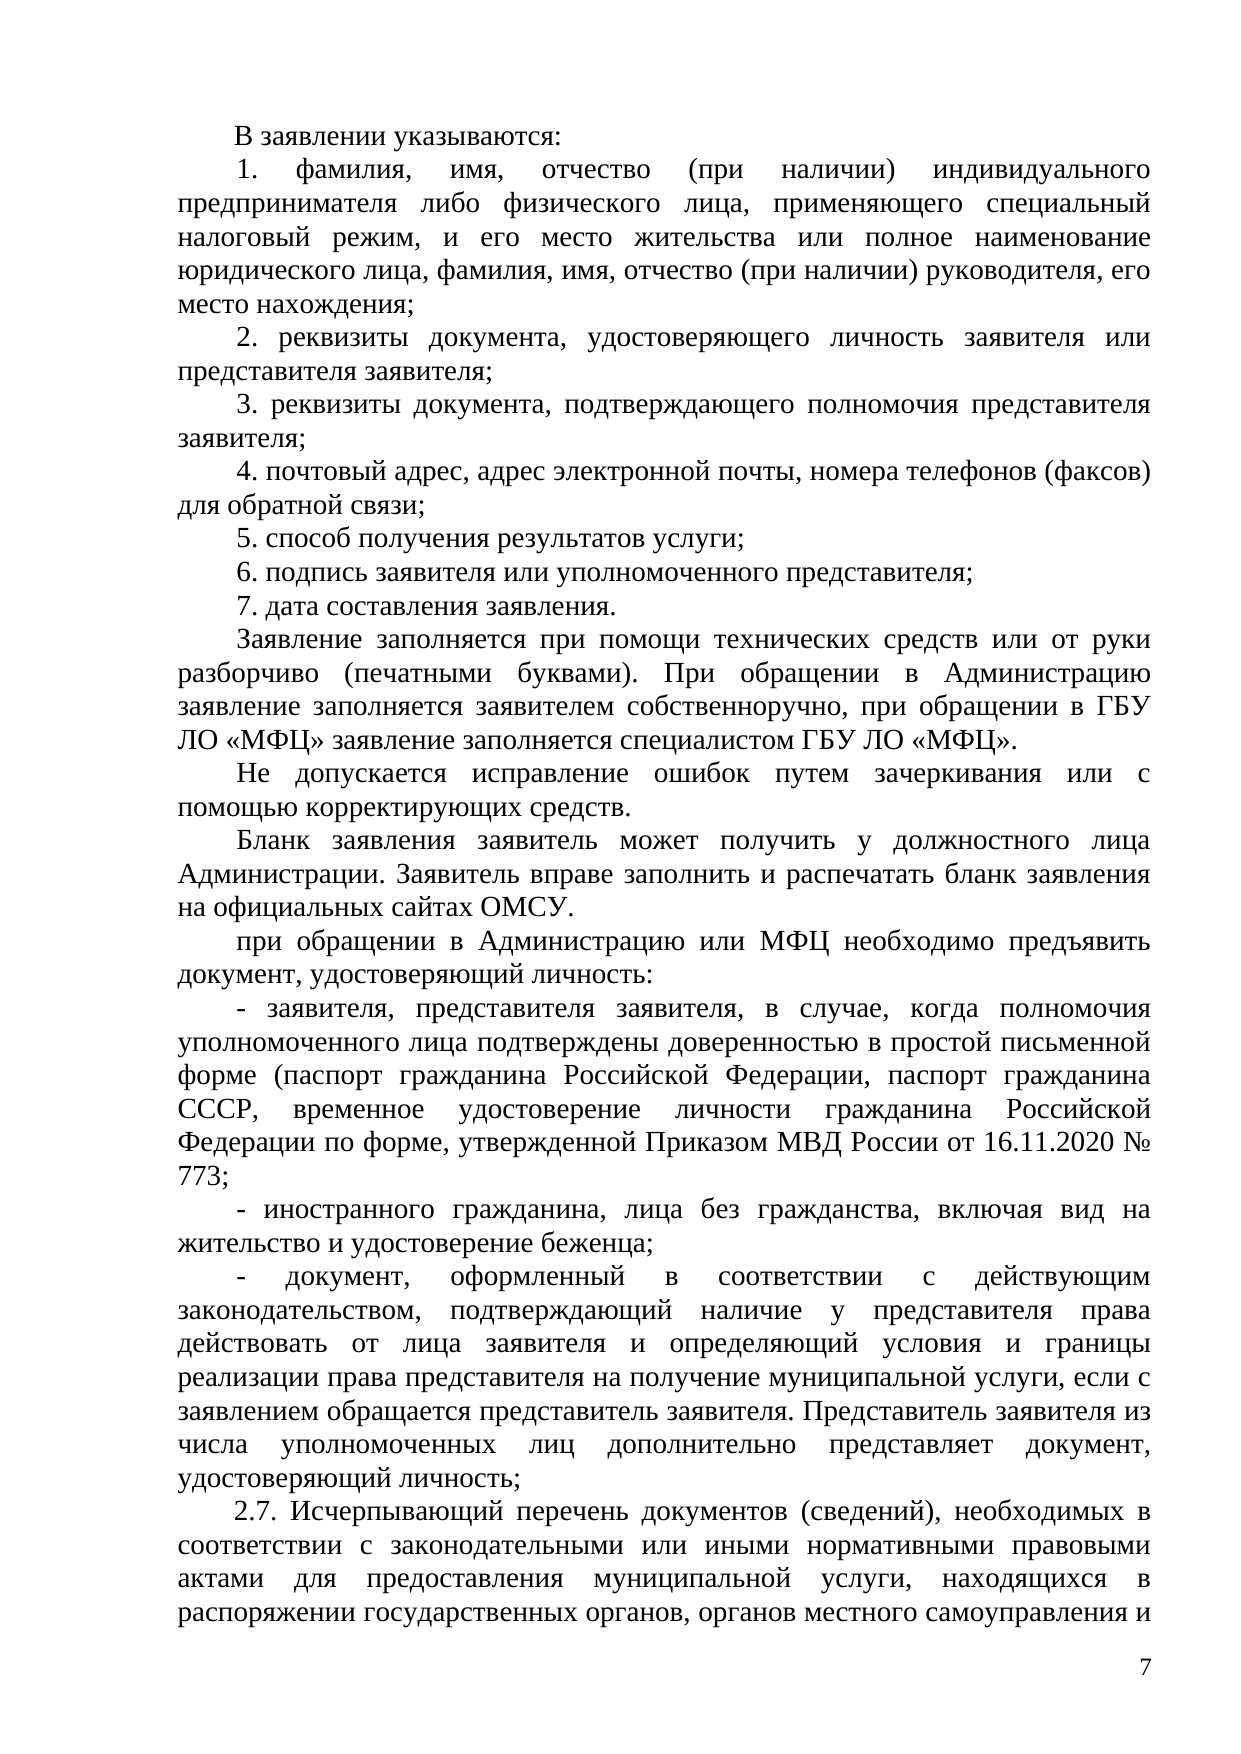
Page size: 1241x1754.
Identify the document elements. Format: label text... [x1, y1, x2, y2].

text 3. реквизиты документа, подтверждающего полномочия представителя заявителя; [177, 386, 1152, 453]
text - иностранного гражданина, лица без гражданства, включая вид на жительство и удостоверение беженца; [177, 1191, 1152, 1258]
text при обращении в Администрацию или МФЦ необходимо предъявить документ, удостоверяющий личность: [177, 923, 1152, 990]
text 4. почтовый адрес, адрес электронной почты, номера телефонов (факсов) для обратной связи; [177, 453, 1152, 521]
text 1. фамилия, имя, отчество (при наличии) индивидуального предпринимателя либо физического лица, применяющего специальный налоговый режим, и его место жительства или полное наименование юридического лица, фамилия, имя, отчество (при наличии) руководителя, его место нахождения; [177, 152, 1152, 319]
text - документ, оформленный в соответствии с действующим законодательством, подтверждающий наличие у представителя права действовать от лица заявителя и определяющий условия и границы реализации права представителя на получение муниципальной услуги, если с заявлением обращается представитель заявителя. Представитель заявителя из числа уполномоченных лиц дополнительно представляет документ, удостоверяющий личность; [177, 1258, 1152, 1493]
text 6. подпись заявителя или уполномоченного представителя; [177, 554, 1152, 588]
text Бланк заявления заявитель может получить у должностного лица Администрации. Заявитель вправе заполнить и распечатать бланк заявления на официальных сайтах ОМСУ. [177, 822, 1152, 923]
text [177, 1493, 1152, 1627]
text - заявителя, представителя заявителя, в случае, когда полномочия уполномоченного лица подтверждены доверенностью в простой письменной форме (паспорт гражданина Российской Федерации, паспорт гражданина СССР, временное удостоверение личности гражданина Российской Федерации по форме, утвержденной Приказом МВД России от 16.11.2020 № 773; [177, 990, 1152, 1191]
text 7. дата составления заявления. [177, 588, 1152, 621]
text 2. реквизиты документа, удостоверяющего личность заявителя или представителя заявителя; [177, 319, 1152, 386]
text 5. способ получения результатов услуги; [177, 521, 1152, 554]
text Не допускается исправление ошибок путем зачеркивания или с помощью корректирующих средств. [177, 755, 1152, 822]
text Заявление заполняется при помощи технических средств или от руки разборчиво (печатными буквами). При обращении в Администрацию заявление заполняется заявителем собственноручно, при обращении в ГБУ ЛО «МФЦ» заявление заполняется специалистом ГБУ ЛО «МФЦ». [177, 621, 1152, 755]
text В заявлении указываются: [177, 118, 1152, 152]
